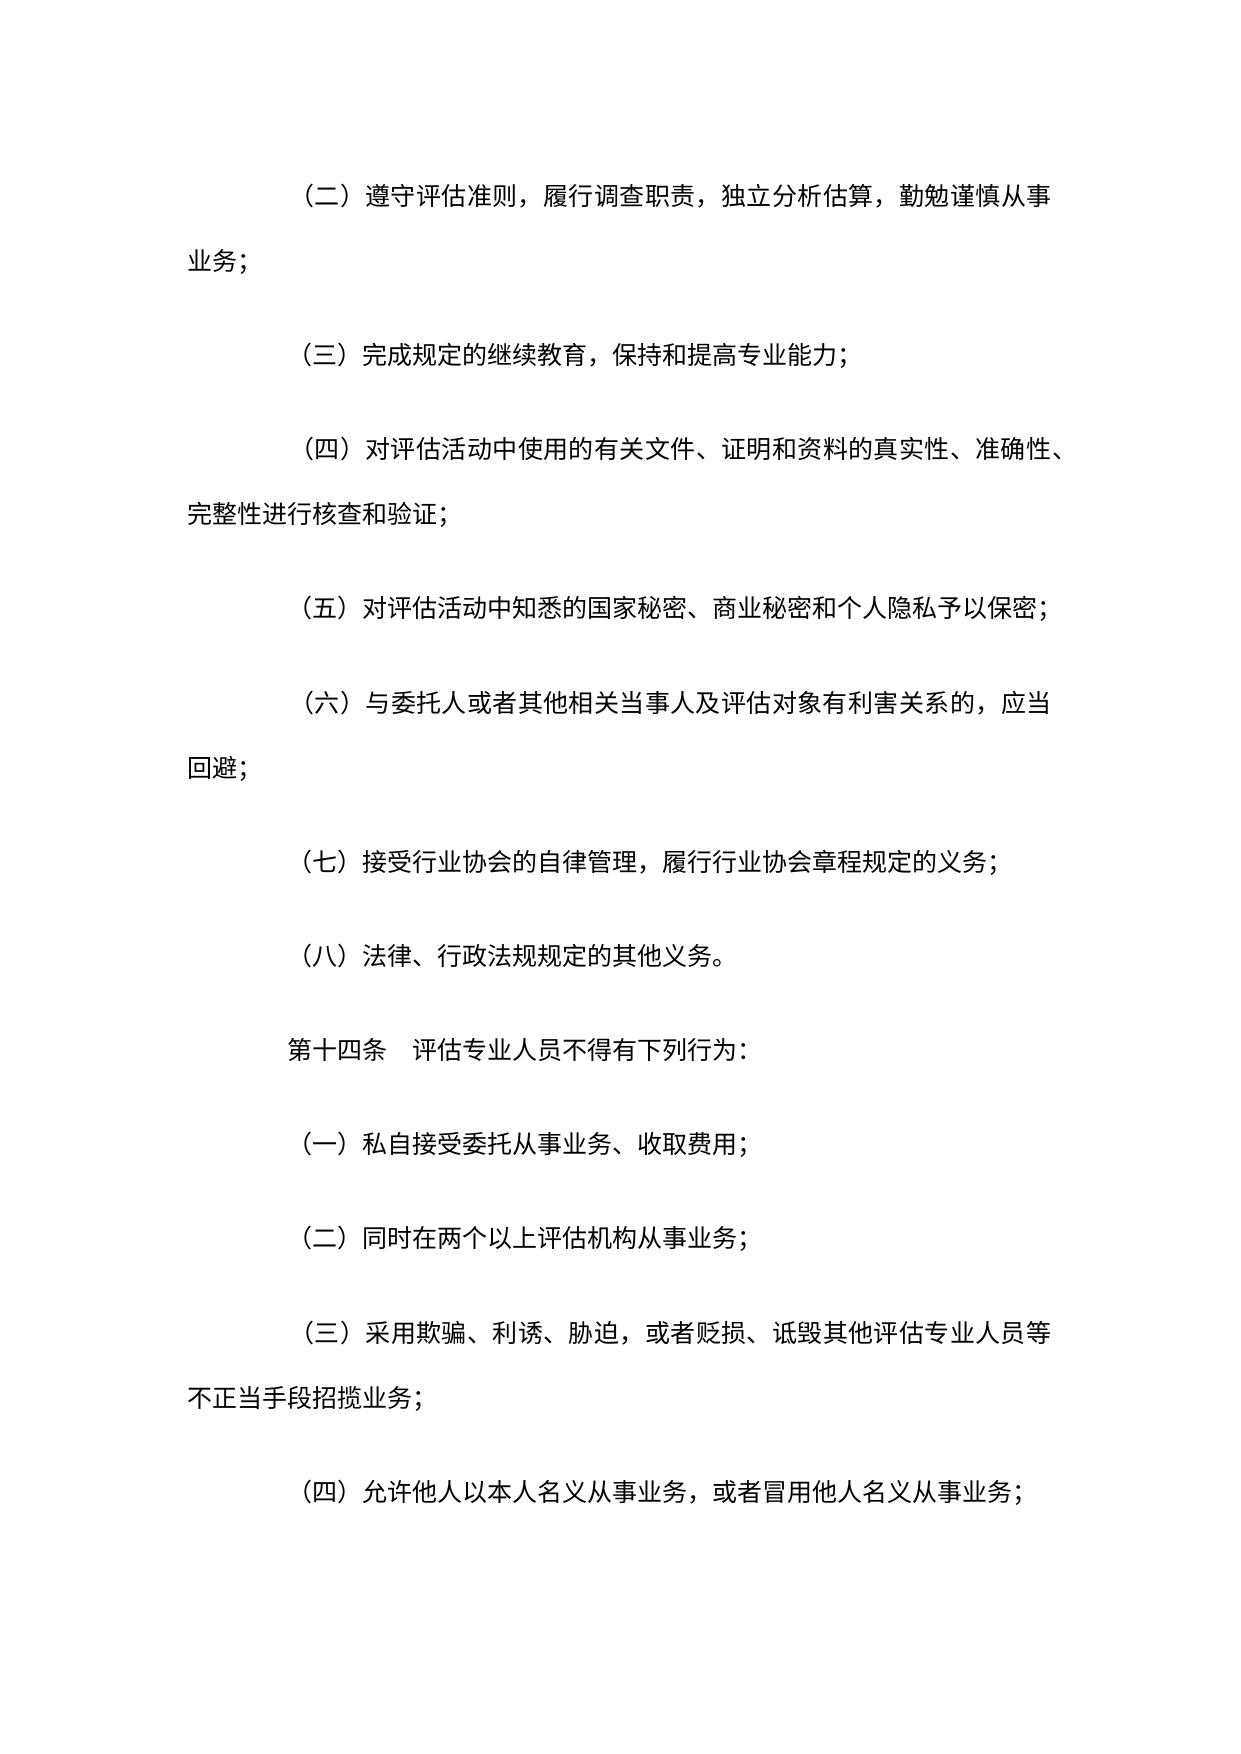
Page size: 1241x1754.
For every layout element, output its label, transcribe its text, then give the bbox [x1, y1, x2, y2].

text （三）完成规定的继续教育，保持和提高专业能力； [187, 321, 1053, 386]
text （二）同时在两个以上评估机构从事业务； [187, 1204, 1053, 1269]
text （二）遵守评估准则，履行调查职责，独立分析估算，勤勉谨慎从事业务； [187, 162, 1053, 292]
text （一）私自接受委托从事业务、收取费用； [187, 1110, 1053, 1175]
text （五）对评估活动中知悉的国家秘密、商业秘密和个人隐私予以保密； [187, 574, 1053, 639]
text 第十四条 评估专业人员不得有下列行为： [187, 1016, 1053, 1081]
text （四）允许他人以本人名义从事业务，或者冒用他人名义从事业务； [187, 1458, 1053, 1523]
text （四）对评估活动中使用的有关文件、证明和资料的真实性、准确性、完整性进行核查和验证； [187, 415, 1053, 545]
text （六）与委托人或者其他相关当事人及评估对象有利害关系的，应当回避； [187, 669, 1053, 799]
text （三）采用欺骗、利诱、胁迫，或者贬损、诋毁其他评估专业人员等不正当手段招揽业务； [187, 1299, 1053, 1429]
text （七）接受行业协会的自律管理，履行行业协会章程规定的义务； [187, 828, 1053, 893]
text （八）法律、行政法规规定的其他义务。 [187, 922, 1053, 987]
